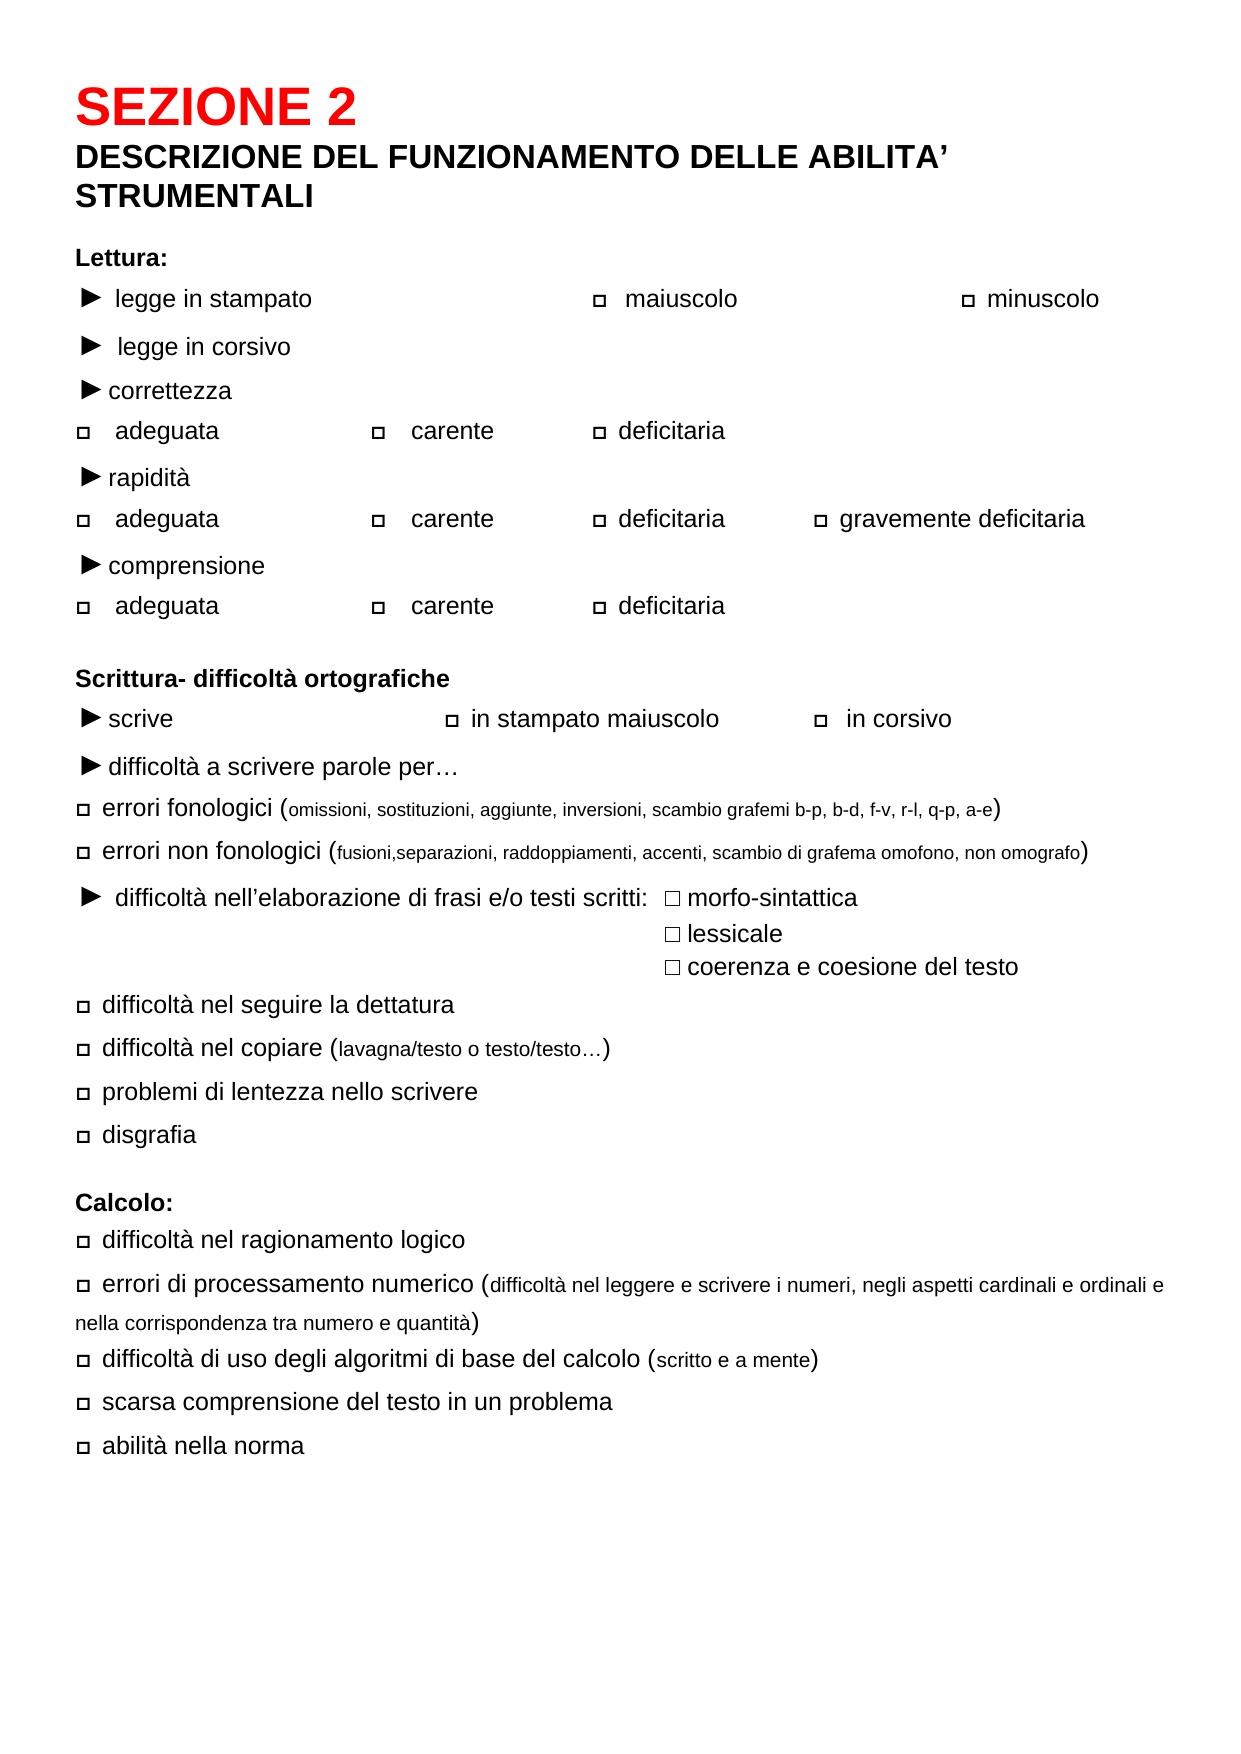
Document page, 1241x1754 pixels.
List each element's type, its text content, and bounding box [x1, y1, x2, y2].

text Calcolo: [75, 1188, 1165, 1217]
text 􀁓 adeguata 􀁓 carente 􀁓 deficitaria [75, 412, 1165, 450]
text ►correttezza [75, 368, 1165, 406]
text 􀁓 difficoltà nel seguire la dettatura [75, 985, 1165, 1023]
text ►comprensione [75, 543, 1165, 581]
text ► legge in stampato 􀁓 maiuscolo 􀁓 minuscolo [75, 276, 1165, 317]
text 􀁓 difficoltà nel ragionamento logico [75, 1221, 1165, 1259]
text ►rapidità [75, 455, 1165, 494]
text ► difficoltà nell’elaborazione di frasi e/o testi scritti: □ morfo-sintattica [75, 875, 1165, 914]
text 􀁓 difficoltà di uso degli algoritmi di base del calcolo (scritto e a mente) [75, 1339, 1165, 1377]
text DESCRIZIONE DEL FUNZIONAMENTO DELLE ABILITA’ STRUMENTALI [75, 137, 1165, 214]
text Lettura: [75, 243, 1165, 272]
text □ lessicale [75, 919, 1165, 948]
text 􀁓 adeguata 􀁓 carente 􀁓 deficitaria [75, 587, 1165, 625]
text 􀁓 disgrafia [75, 1116, 1165, 1153]
text SEZIONE 2 [75, 75, 1165, 137]
text 􀁓 errori di processamento numerico (difficoltà nel leggere e scrivere i numeri, negli aspetti cardinali e ordinali e nella corrispondenza tra numero e quantità) [75, 1264, 1165, 1335]
text □ coerenza e coesione del testo [222, 952, 1165, 981]
text ► legge in corsivo [75, 323, 1165, 362]
text ►difficoltà a scrivere parole per… [75, 744, 1165, 783]
text 􀁓 problemi di lentezza nello scrivere [75, 1072, 1165, 1110]
text Scrittura- difficoltà ortografiche [75, 663, 1165, 692]
text 􀁓 adeguata 􀁓 carente 􀁓 deficitaria 􀁓 gravemente deficitaria [75, 499, 1165, 537]
text 􀁓 abilità nella norma [75, 1426, 1165, 1464]
text 􀁓 errori fonologici (omissioni, sostituzioni, aggiunte, inversioni, scambio grafemi b-p, b-d, f-v, r-l, q-p, a-e) [75, 788, 1165, 826]
text ►scrive 􀁓 in stampato maiuscolo 􀁓 in corsivo [75, 697, 1165, 738]
text 􀁓 difficoltà nel copiare (lavagna/testo o testo/testo…) [75, 1029, 1165, 1067]
text 􀁓 errori non fonologici (fusioni,separazioni, raddoppiamenti, accenti, scambio di grafema omofono, non omografo) [75, 832, 1165, 869]
text 􀁓 scarsa comprensione del testo in un problema [75, 1383, 1165, 1421]
